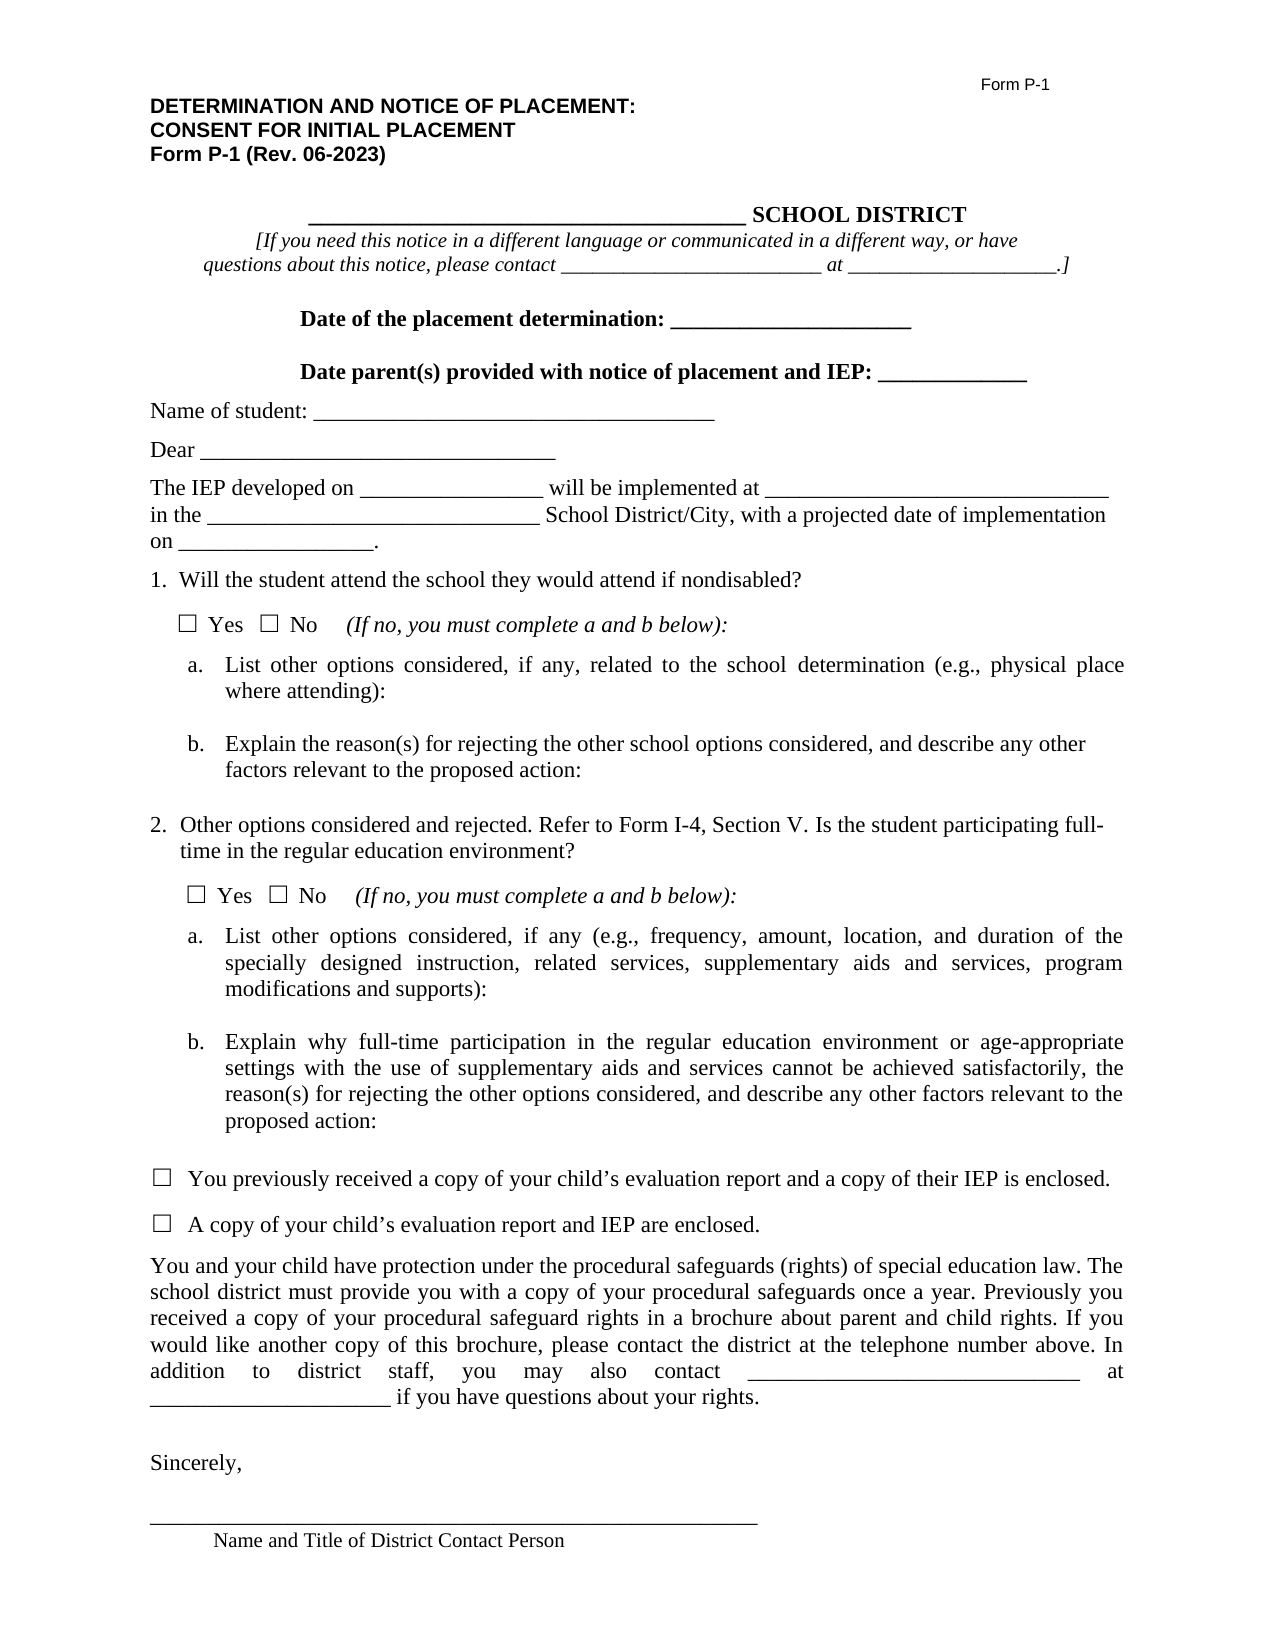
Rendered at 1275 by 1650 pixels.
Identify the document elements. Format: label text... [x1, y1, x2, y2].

list Will the student attend the school they would attend if nondisabled? [150, 566, 1125, 592]
text CONSENT FOR INITIAL PLACEMENT [150, 118, 1125, 142]
list List other options considered, if any (e.g., frequency, amount, location, and duration of the specially designed instruction, related services, supplementary aids and services, program modifications and supports): [187, 922, 1125, 1001]
text □ You previously received a copy of your child’s evaluation report and a copy of their IEP is enclosed. [153, 1159, 1129, 1193]
text 2. Other options considered and rejected. Refer to Form I-4, Section V. Is the student participating full-time in the regular education environment? [150, 811, 1125, 864]
text Name and Title of District Contact Person [150, 1528, 1125, 1552]
text The IEP developed on ________________ will be implemented at ______________________________ in the _____________________________ School District/City, with a projected date of implementation on _________________. [150, 474, 1125, 553]
text □ Yes □ No (If no, you must complete a and b below): [150, 876, 1125, 910]
text _____________________________________________________ [150, 1501, 1125, 1528]
list List other options considered, if any, related to the school determination (e.g., physical place where attending): [187, 651, 1125, 704]
text □ A copy of your child’s evaluation report and IEP are enclosed. [153, 1206, 1162, 1239]
text questions about this notice, please contact _________________________ at ____________________.] [150, 252, 1125, 276]
text Form P-1 (Rev. 06-2023) [150, 142, 1125, 166]
text Date of the placement determination: _____________________ [300, 305, 1125, 332]
list Explain why full-time participation in the regular education environment or age-appropriate settings with the use of supplementary aids and services cannot be achieved satisfactorily, the reason(s) for rejecting the other options considered, and describe any other factors relevant to the proposed action: [187, 1028, 1125, 1133]
text Name of student: ___________________________________ [150, 397, 1125, 423]
text □ Yes □ No (If no, you must complete a and b below): [150, 605, 1125, 638]
text [If you need this notice in a different language or communicated in a different way, or have [150, 228, 1125, 252]
list Explain the reason(s) for rejecting the other school options considered, and describe any other factors relevant to the proposed action: [187, 730, 1125, 811]
text ___________________________________ SCHOOL DISTRICT [150, 199, 1125, 228]
text Date parent(s) provided with notice of placement and IEP: _____________ [225, 358, 1125, 384]
text You and your child have protection under the procedural safeguards (rights) of special education law. The school district must provide you with a copy of your procedural safeguards once a year. Previously you received a copy of your procedural safeguard rights in a brochure about parent and child rights. If you would like another copy of this brochure, please contact the district at the telephone number above. In addition to district staff, you may also contact _____________________________ at _____________________ if you have questions about your rights. [150, 1252, 1125, 1410]
text Sincerely, [150, 1449, 1125, 1475]
text DETERMINATION AND NOTICE OF PLACEMENT: [150, 94, 1125, 118]
text Dear _______________________________ [150, 436, 1125, 462]
